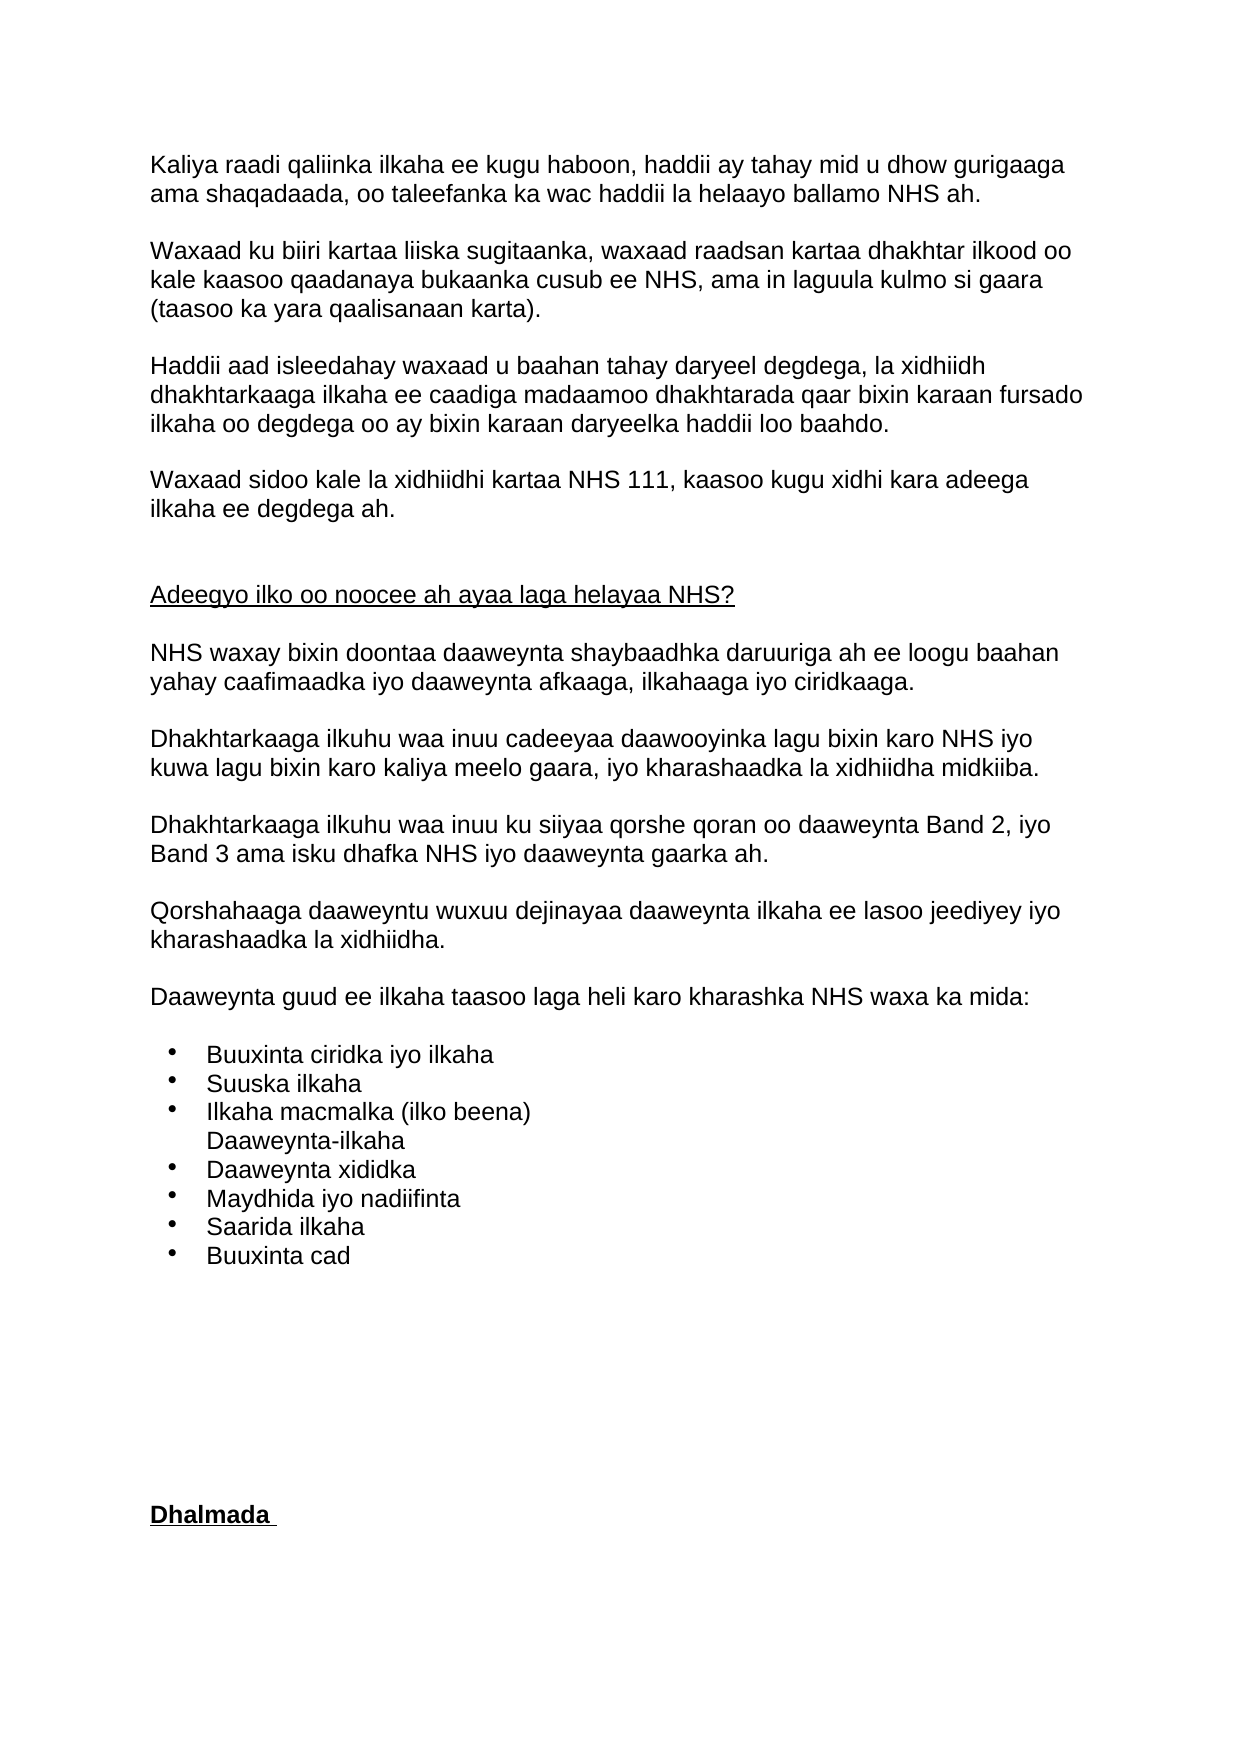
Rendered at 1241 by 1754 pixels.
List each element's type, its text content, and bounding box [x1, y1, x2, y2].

list Buuxinta cad [169, 1241, 1090, 1270]
list Ilkaha macmalka (ilko beena) Daaweynta-ilkaha [169, 1097, 1090, 1155]
text Qorshahaaga daaweyntu wuxuu dejinayaa daaweynta ilkaha ee lasoo jeediyey iyo kharashaadka la xidhiidha. [150, 896, 1090, 953]
list Suuska ilkaha [169, 1068, 1090, 1097]
text Dhakhtarkaaga ilkuhu waa inuu ku siiyaa qorshe qoran oo daaweynta Band 2, iyo Band 3 ama isku dhafka NHS iyo daaweynta gaarka ah. [150, 811, 1090, 868]
text Haddii aad isleedahay waxaad u baahan tahay daryeel degdega, la xidhiidh dhakhtarkaaga ilkaha ee caadiga madaamoo dhakhtarada qaar bixin karaan fursado ilkaha oo degdega oo ay bixin karaan daryeelka haddii loo baahdo. [150, 351, 1090, 437]
text Dhalmada [150, 1500, 1090, 1528]
list Maydhida iyo nadiifinta [169, 1183, 1090, 1212]
text Dhakhtarkaaga ilkuhu waa inuu cadeeyaa daawooyinka lagu bixin karo NHS iyo kuwa lagu bixin karo kaliya meelo gaara, iyo kharashaadka la xidhiidha midkiiba. [150, 724, 1090, 782]
text NHS waxay bixin doontaa daaweynta shaybaadhka daruuriga ah ee loogu baahan yahay caafimaadka iyo daaweynta afkaaga, ilkahaaga iyo ciridkaaga. [150, 638, 1090, 696]
list Buuxinta ciridka iyo ilkaha [169, 1040, 1090, 1068]
text Kaliya raadi qaliinka ilkaha ee kugu haboon, haddii ay tahay mid u dhow gurigaaga ama shaqadaada, oo taleefanka ka wac haddii la helaayo ballamo NHS ah. [150, 150, 1090, 207]
text Waxaad ku biiri kartaa liiska sugitaanka, waxaad raadsan kartaa dhakhtar ilkood oo kale kaasoo qaadanaya bukaanka cusub ee NHS, ama in laguula kulmo si gaara (taasoo ka yara qaalisanaan karta). [150, 236, 1090, 322]
list Daaweynta xididka [169, 1155, 1090, 1183]
text Adeegyo ilko oo noocee ah ayaa laga helayaa NHS? [150, 581, 1090, 609]
text Daaweynta guud ee ilkaha taasoo laga heli karo kharashka NHS waxa ka mida: [150, 982, 1090, 1011]
text Waxaad sidoo kale la xidhiidhi kartaa NHS 111, kaasoo kugu xidhi kara adeega ilkaha ee degdega ah. [150, 466, 1090, 523]
list Saarida ilkaha [169, 1212, 1090, 1241]
